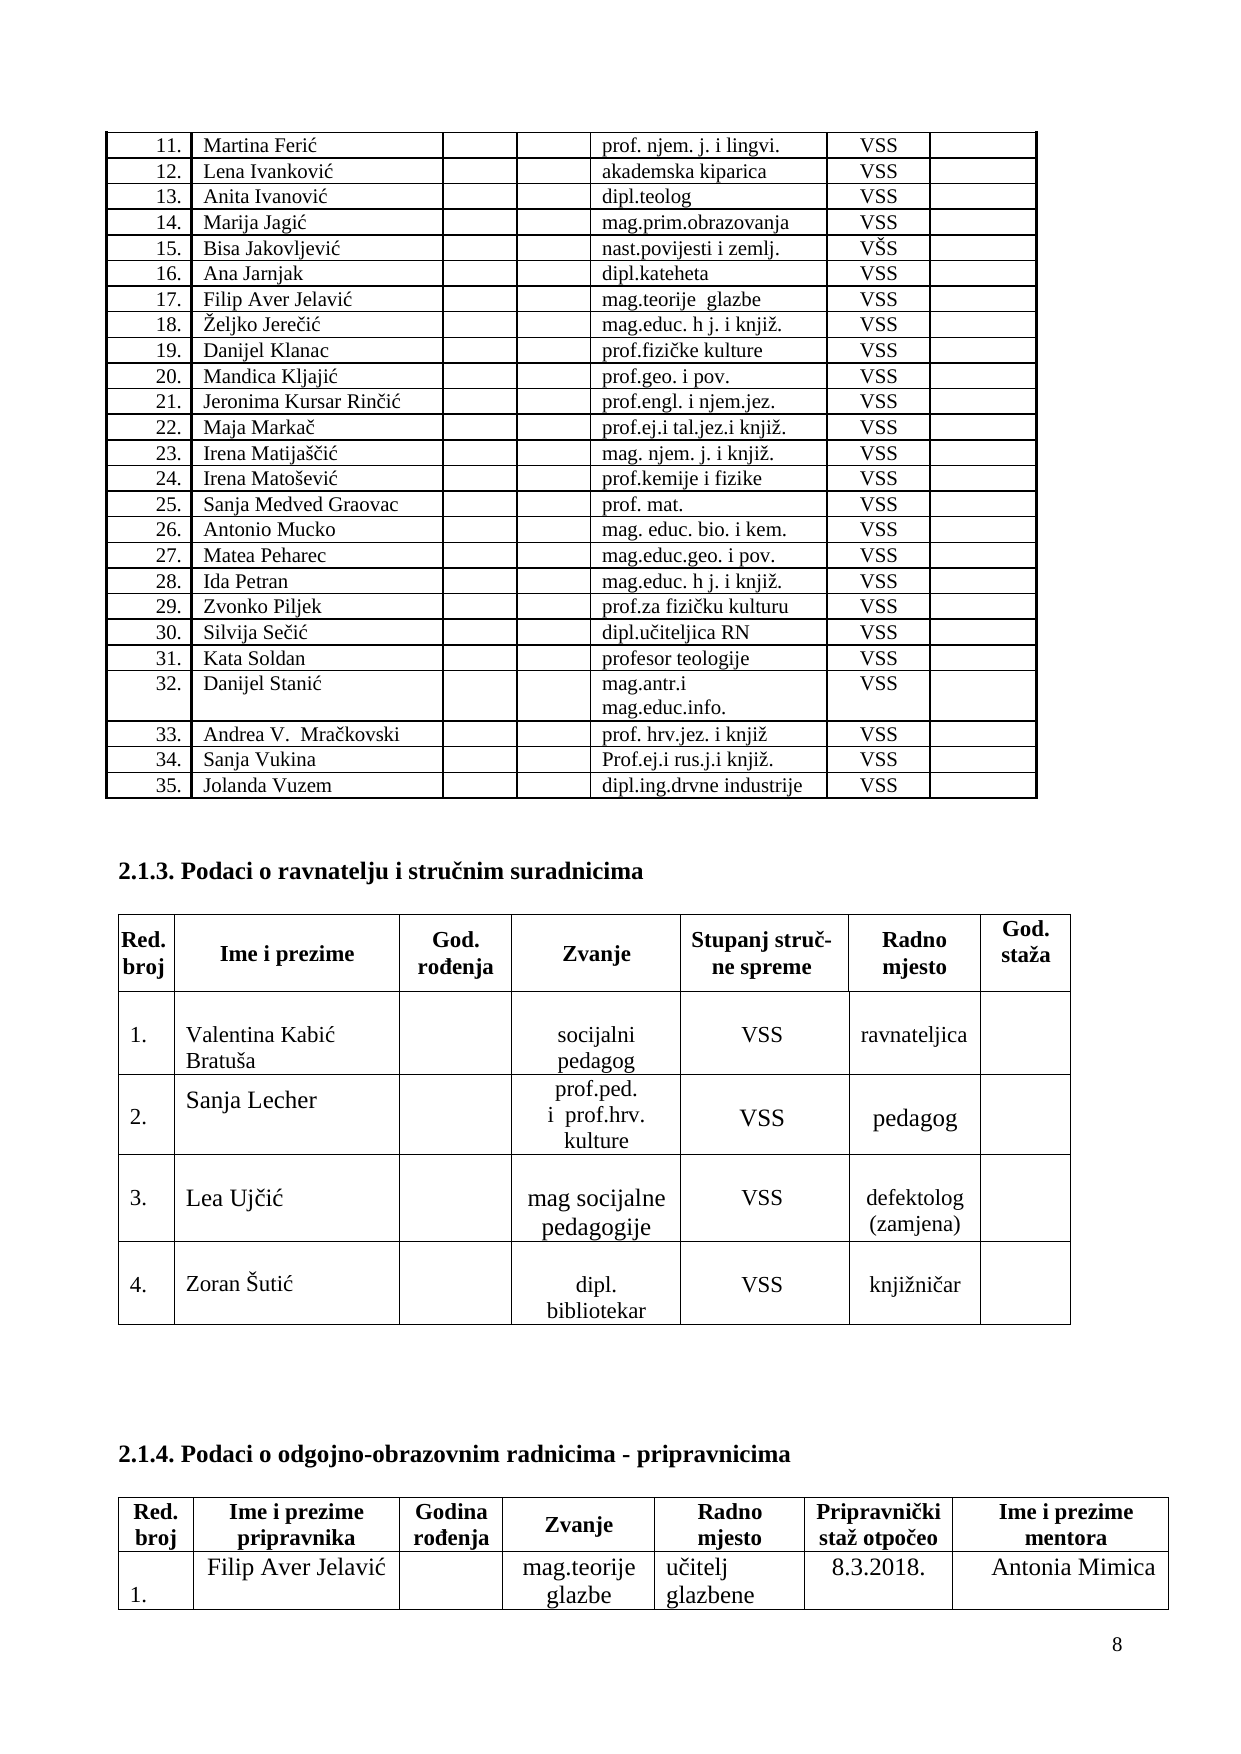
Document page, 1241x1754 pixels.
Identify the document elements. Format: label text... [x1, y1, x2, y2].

table_cell [518, 594, 590, 618]
table_cell [931, 620, 1035, 644]
table_cell [444, 620, 516, 644]
table_cell Ida Petran [193, 569, 442, 593]
table_cell [518, 517, 590, 541]
table_cell [931, 133, 1035, 157]
table_cell mag.teorije glazbe [591, 287, 826, 311]
table_cell [108, 517, 190, 541]
table_cell [108, 466, 190, 490]
table_cell VSS [681, 992, 849, 1074]
table_cell Kata Soldan [193, 646, 442, 669]
table_cell [108, 747, 190, 771]
table_cell [518, 210, 590, 234]
table_cell prof.geo. i pov. [591, 364, 826, 388]
table_cell Prof.ej.i rus.j.i knjiž. [591, 747, 826, 771]
table_cell [931, 671, 1035, 720]
table_cell Irena Matošević [193, 466, 442, 490]
table_cell VSS [681, 1155, 849, 1241]
table_cell prof.ped. i prof.hrv. kulture [512, 1075, 680, 1154]
table_cell [518, 441, 590, 464]
table_cell [400, 992, 511, 1074]
table_cell [108, 620, 190, 644]
text 2.1.4. Podaci o odgojno-obrazovnim radnicima - pripravnicima [118, 1439, 1122, 1468]
table_header Radno mjesto [655, 1498, 804, 1551]
table_cell [518, 415, 590, 439]
table_cell VSS [828, 184, 929, 208]
table_cell [108, 594, 190, 618]
table_cell [518, 722, 590, 746]
table_cell Sanja Medved Graovac [193, 492, 442, 516]
table_cell mag socijalne pedagogije [512, 1155, 680, 1241]
table_cell Željko Jerečić [193, 312, 442, 336]
table_cell [108, 133, 190, 157]
table_cell [518, 620, 590, 644]
table_cell [444, 441, 516, 464]
table_header Ime i prezime pripravnika [194, 1498, 399, 1551]
table_cell prof.kemije i fizike [591, 466, 826, 490]
table_cell [108, 338, 190, 362]
table_cell [444, 646, 516, 669]
table_cell [981, 1075, 1070, 1154]
table_cell pedagog [850, 1075, 980, 1154]
table_cell Valentina Kabić Bratuša [175, 992, 399, 1074]
table_cell [400, 1155, 511, 1241]
table_cell [108, 312, 190, 336]
table_header Red. broj [119, 915, 174, 991]
table_cell prof.fizičke kulture [591, 338, 826, 362]
table_cell 2. [119, 1075, 174, 1154]
table_cell VSS [681, 1075, 849, 1154]
table_cell [108, 364, 190, 388]
table_cell [931, 441, 1035, 464]
table_cell Jolanda Vuzem [193, 773, 442, 797]
table_header Ime i prezime [175, 915, 399, 991]
table_cell [518, 338, 590, 362]
table_cell [108, 773, 190, 797]
table_cell 1. [119, 992, 174, 1074]
table_header Pripravnički staž otpočeo [805, 1498, 952, 1551]
table_cell Filip Aver Jelavić [194, 1552, 399, 1609]
table_cell [108, 646, 190, 669]
table_cell [108, 210, 190, 234]
table_cell [444, 594, 516, 618]
table_cell VSS [828, 569, 929, 593]
table_cell Bisa Jakovljević [193, 236, 442, 259]
table_cell [931, 159, 1035, 183]
table_cell defektolog (zamjena) [850, 1155, 980, 1241]
table_cell prof.ej.i tal.jez.i knjiž. [591, 415, 826, 439]
table_cell [931, 184, 1035, 208]
table_cell 3. [119, 1155, 174, 1241]
table_cell VŠS [828, 236, 929, 259]
table_cell VSS [828, 389, 929, 413]
table_cell VSS [828, 338, 929, 362]
table_cell Ana Jarnjak [193, 261, 442, 285]
table_cell VSS [828, 415, 929, 439]
table_cell [518, 159, 590, 183]
table_cell prof. hrv.jez. i knjiž [591, 722, 826, 746]
table_cell Silvija Sečić [193, 620, 442, 644]
table_cell [931, 492, 1035, 516]
table_cell VSS [828, 466, 929, 490]
table_cell [444, 389, 516, 413]
table_cell socijalni pedagog [512, 992, 680, 1074]
table_cell Sanja Vukina [193, 747, 442, 771]
table_cell 4. [119, 1242, 174, 1323]
table_cell [444, 133, 516, 157]
table_header Zvanje [503, 1498, 654, 1551]
table_cell Martina Ferić [193, 133, 442, 157]
table_cell mag.prim.obrazovanja [591, 210, 826, 234]
table_cell [518, 569, 590, 593]
table_cell [444, 338, 516, 362]
table_cell [444, 312, 516, 336]
table_cell dipl.učiteljica RN [591, 620, 826, 644]
table_cell [444, 569, 516, 593]
table_cell [518, 492, 590, 516]
table_header Godina rođenja [400, 1498, 502, 1551]
table_cell [931, 543, 1035, 567]
table_cell mag.educ.geo. i pov. [591, 543, 826, 567]
table_cell dipl.kateheta [591, 261, 826, 285]
table_cell VSS [828, 133, 929, 157]
table_cell [108, 184, 190, 208]
table_cell [444, 671, 516, 720]
table_cell [444, 287, 516, 311]
table_cell profesor teologije [591, 646, 826, 669]
table_cell [108, 722, 190, 746]
table_cell 1. [119, 1552, 193, 1609]
table_cell [981, 1155, 1070, 1241]
table_cell dipl.teolog [591, 184, 826, 208]
table_cell [518, 133, 590, 157]
table_cell VSS [828, 312, 929, 336]
table_cell [931, 466, 1035, 490]
table_cell [400, 1552, 502, 1609]
text 2.1.3. Podaci o ravnatelju i stručnim suradnicima [118, 856, 1122, 885]
table_cell [518, 184, 590, 208]
table_cell [518, 312, 590, 336]
table_cell [518, 466, 590, 490]
table_cell prof. mat. [591, 492, 826, 516]
table_cell [108, 671, 190, 720]
table_cell Antonia Mimica [953, 1552, 1168, 1609]
table_cell 8.3.2018. [805, 1552, 952, 1609]
table_cell [931, 517, 1035, 541]
table_cell VSS [828, 159, 929, 183]
table_cell Jeronima Kursar Rinčić [193, 389, 442, 413]
table_cell [518, 236, 590, 259]
table_cell [931, 747, 1035, 771]
table_cell Antonio Mucko [193, 517, 442, 541]
table_cell [108, 159, 190, 183]
table_cell VSS [681, 1242, 849, 1323]
table_cell Maja Markač [193, 415, 442, 439]
table_cell VSS [828, 517, 929, 541]
table_cell Anita Ivanović [193, 184, 442, 208]
table_cell [981, 992, 1070, 1074]
table_cell prof.engl. i njem.jez. [591, 389, 826, 413]
table_cell VSS [828, 722, 929, 746]
table_cell [518, 364, 590, 388]
table_cell [931, 261, 1035, 285]
table_cell mag. njem. j. i knjiž. [591, 441, 826, 464]
table_cell [400, 1075, 511, 1154]
table_cell Danijel Klanac [193, 338, 442, 362]
table_cell dipl. bibliotekar [512, 1242, 680, 1323]
table_cell [108, 389, 190, 413]
table_cell [931, 338, 1035, 362]
table_cell VSS [828, 210, 929, 234]
table_cell [444, 184, 516, 208]
table_cell [931, 389, 1035, 413]
table_cell akademska kiparica [591, 159, 826, 183]
table_cell Zoran Šutić [175, 1242, 399, 1323]
table_cell [931, 415, 1035, 439]
table_cell [108, 236, 190, 259]
table_cell Zvonko Piljek [193, 594, 442, 618]
table_cell [931, 210, 1035, 234]
table_cell [518, 773, 590, 797]
table_header God. staža [981, 915, 1070, 991]
table_cell [108, 569, 190, 593]
table_cell VSS [828, 671, 929, 720]
table_cell [931, 722, 1035, 746]
table_cell VSS [828, 620, 929, 644]
table_cell [108, 287, 190, 311]
table_cell [931, 364, 1035, 388]
table_cell Irena Matijaščić [193, 441, 442, 464]
table_cell [931, 236, 1035, 259]
table_cell Andrea V. Mračkovski [193, 722, 442, 746]
table_cell Lena Ivanković [193, 159, 442, 183]
table_cell mag.educ. h j. i knjiž. [591, 312, 826, 336]
table_cell VSS [828, 261, 929, 285]
table_cell Marija Jagić [193, 210, 442, 234]
table_cell [518, 287, 590, 311]
table_cell Matea Peharec [193, 543, 442, 567]
table_cell [518, 261, 590, 285]
table_cell ravnateljica [850, 992, 980, 1074]
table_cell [655, 1552, 804, 1609]
table_cell knjižničar [850, 1242, 980, 1323]
table_cell nast.povijesti i zemlj. [591, 236, 826, 259]
table_cell [444, 210, 516, 234]
table_cell VSS [828, 646, 929, 669]
table_header God. rođenja [400, 915, 511, 991]
table_header Radno mjesto [849, 915, 980, 991]
table_cell [518, 543, 590, 567]
table_cell mag.antr.i mag.educ.info. [591, 671, 826, 720]
table_cell [444, 159, 516, 183]
table_cell [444, 492, 516, 516]
table_cell VSS [828, 594, 929, 618]
table_cell [931, 569, 1035, 593]
table_cell VSS [828, 543, 929, 567]
table_cell [931, 312, 1035, 336]
table_cell [444, 773, 516, 797]
table_header Ime i prezime mentora [953, 1498, 1168, 1551]
table_cell [518, 646, 590, 669]
table_cell VSS [828, 364, 929, 388]
table_cell [108, 441, 190, 464]
table_cell [444, 364, 516, 388]
table_cell Lea Ujčić [175, 1155, 399, 1241]
table_cell VSS [828, 773, 929, 797]
table_cell [518, 671, 590, 720]
table_cell [444, 747, 516, 771]
table_cell [444, 415, 516, 439]
table_cell [981, 1242, 1070, 1323]
table_cell mag.educ. h j. i knjiž. [591, 569, 826, 593]
table_header Zvanje [512, 915, 680, 991]
table_cell prof.za fizičku kulturu [591, 594, 826, 618]
table_header Red. broj [119, 1498, 193, 1551]
table_cell [444, 722, 516, 746]
table_cell [108, 415, 190, 439]
table_cell Mandica Kljajić [193, 364, 442, 388]
table_cell Sanja Lecher [175, 1075, 399, 1154]
table_cell [108, 492, 190, 516]
table_cell [108, 261, 190, 285]
table_cell dipl.ing.drvne industrije [591, 773, 826, 797]
table_cell [108, 543, 190, 567]
table_cell [518, 747, 590, 771]
table_cell [444, 261, 516, 285]
table_cell VSS [828, 747, 929, 771]
table_cell VSS [828, 492, 929, 516]
table_cell [931, 287, 1035, 311]
table_cell [931, 594, 1035, 618]
table_cell [518, 389, 590, 413]
table_cell [444, 517, 516, 541]
table_cell mag. educ. bio. i kem. [591, 517, 826, 541]
table_cell [400, 1242, 511, 1323]
table_cell Filip Aver Jelavić [193, 287, 442, 311]
table_cell [931, 773, 1035, 797]
table_cell Danijel Stanić [193, 671, 442, 720]
table_cell [444, 236, 516, 259]
table_cell prof. njem. j. i lingvi. [591, 133, 826, 157]
table_cell VSS [828, 441, 929, 464]
table_cell VSS [828, 287, 929, 311]
table_cell [931, 646, 1035, 669]
table_cell [444, 466, 516, 490]
table_cell [444, 543, 516, 567]
table_cell mag.teorije glazbe [503, 1552, 654, 1609]
table_header Stupanj struč- ne spreme [681, 915, 848, 991]
